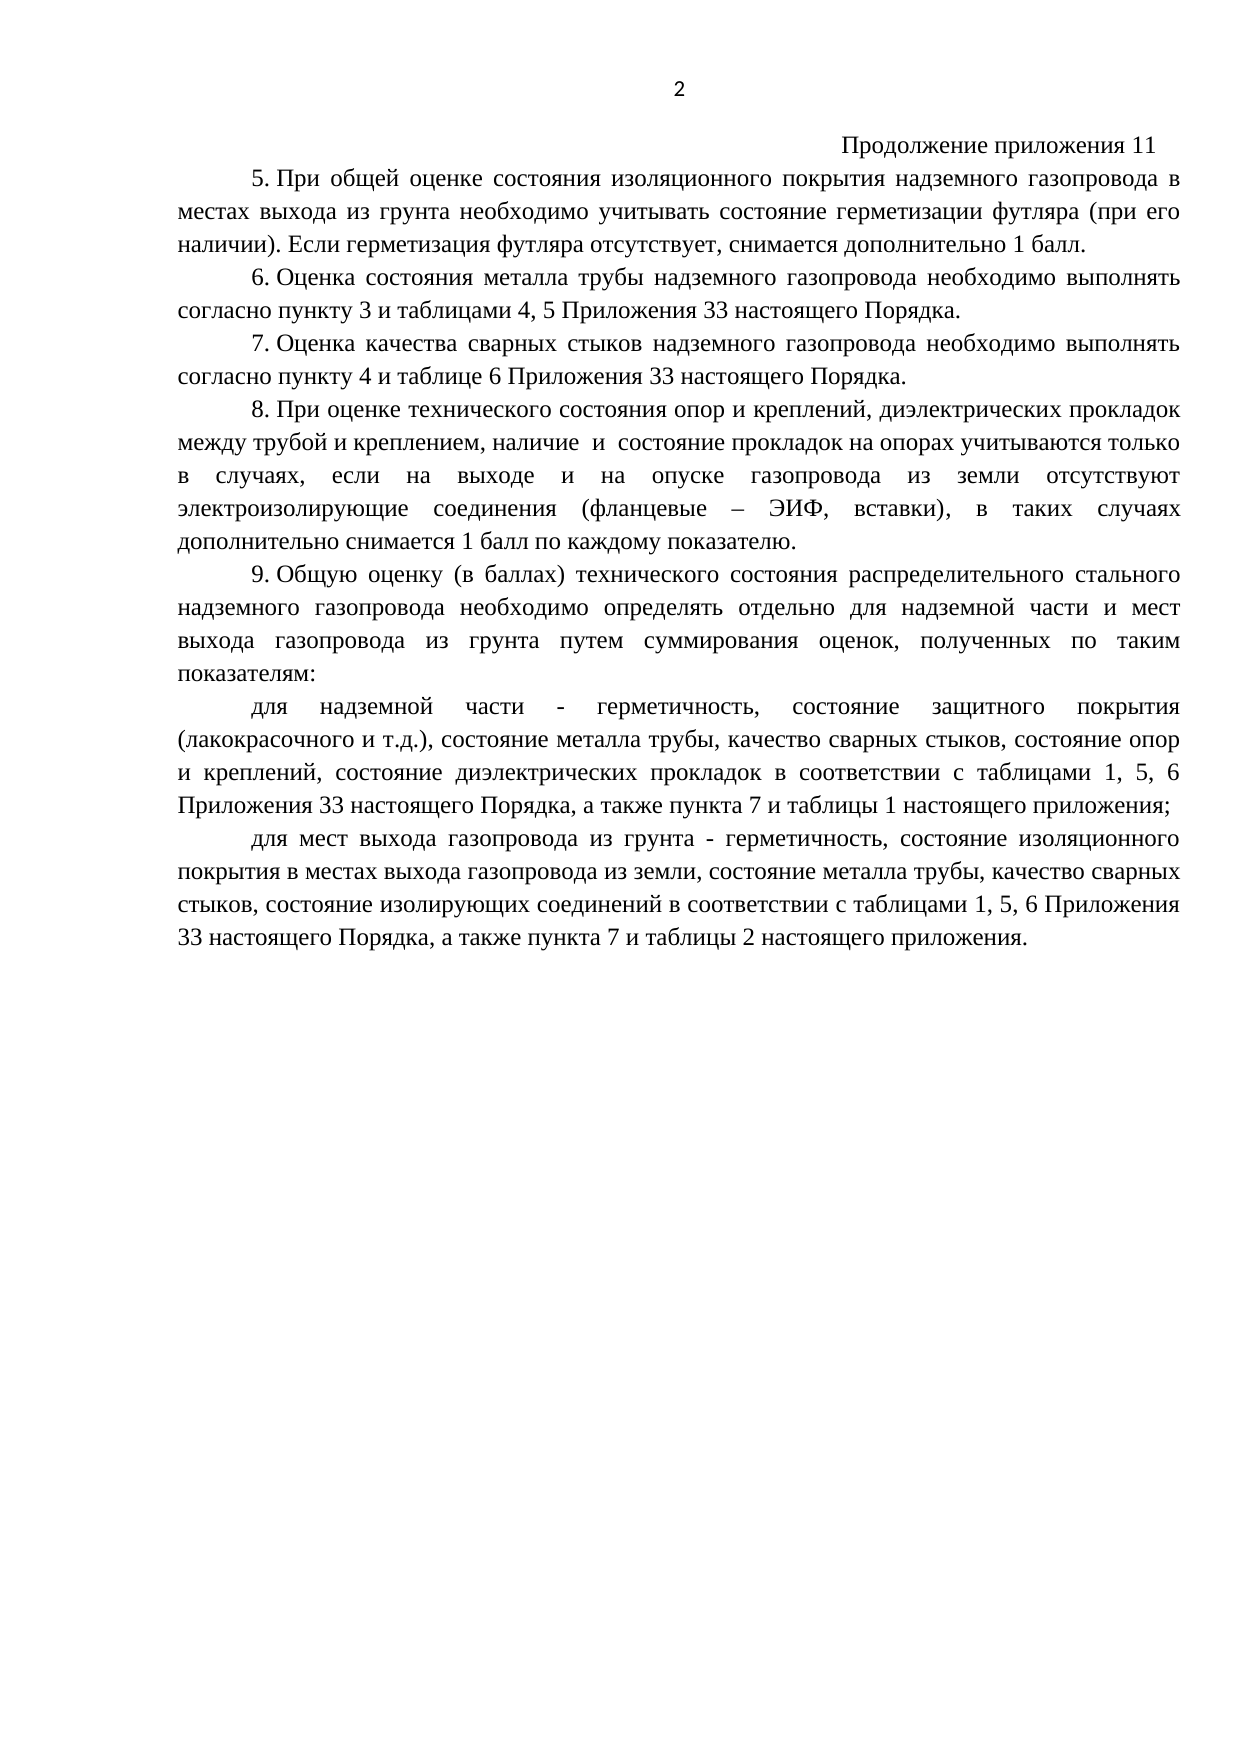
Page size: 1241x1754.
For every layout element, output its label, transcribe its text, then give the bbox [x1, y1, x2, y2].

text для надземной части - герметичность, состояние защитного покрытия (лакокрасочного и т.д.), состояние металла трубы, качество сварных стыков, состояние опор и креплений, состояние диэлектрических прокладок в соответствии с таблицами 1, 5, 6 Приложения 33 настоящего Порядка, а также пункта 7 и таблицы 1 настоящего приложения; [177, 691, 1181, 819]
text 9. Общую оценку (в баллах) технического состояния распределительного стального надземного газопровода необходимо определять отдельно для надземной части и мест выхода газопровода из грунта путем суммирования оценок, полученных по таким показателям: [177, 559, 1181, 687]
text для мест выхода газопровода из грунта - герметичность, состояние изоляционного покрытия в местах выхода газопровода из земли, состояние металла трубы, качество сварных стыков, состояние изолирующих соединений в соответствии с таблицами 1, 5, 6 Приложения 33 настоящего Порядка, а также пункта 7 и таблицы 2 настоящего приложения. [177, 823, 1181, 951]
text 5. При общей оценке состояния изоляционного покрытия надземного газопровода в местах выхода из грунта необходимо учитывать состояние герметизации футляра (при его наличии). Если герметизация футляра отсутствует, снимается дополнительно 1 балл. [177, 163, 1181, 258]
text 8. При оценке технического состояния опор и креплений, диэлектрических прокладок между трубой и креплением, наличие и состояние прокладок на опорах учитываются только в случаях, если на выходе и на опуске газопровода из земли отсутствуют электроизолирующие соединения (фланцевые – ЭИФ, вставки), в таких случаях дополнительно снимается 1 балл по каждому показателю. [177, 394, 1181, 555]
text 7. Оценка качества сварных стыков надземного газопровода необходимо выполнять согласно пункту 4 и таблице 6 Приложения 33 настоящего Порядка. [177, 328, 1181, 390]
text 6. Оценка состояния металла трубы надземного газопровода необходимо выполнять согласно пункту 3 и таблицами 4, 5 Приложения 33 настоящего Порядка. [177, 262, 1181, 324]
text Продолжение приложения 11 [767, 130, 1181, 159]
